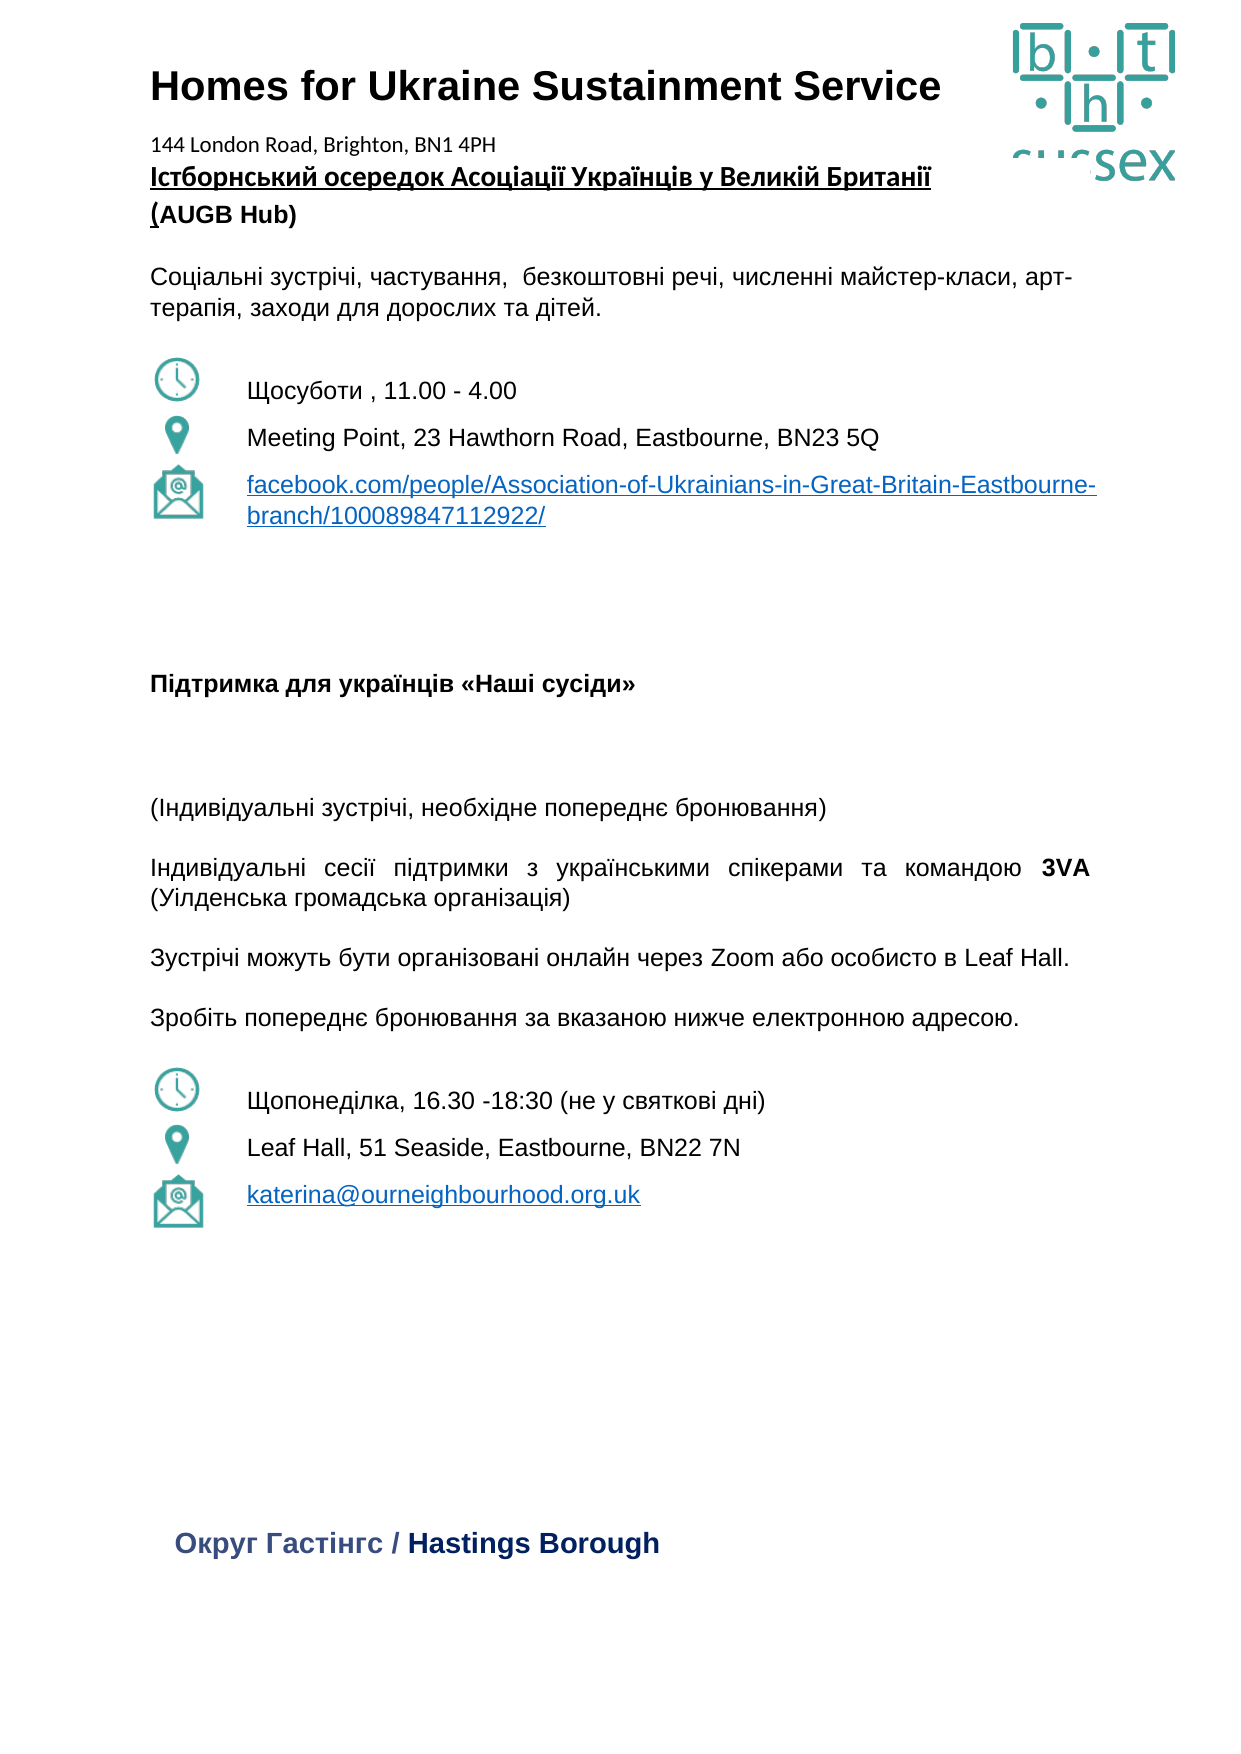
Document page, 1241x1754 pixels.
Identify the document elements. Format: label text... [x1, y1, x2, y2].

text (Індивідуальні зустрічі, необхідне попереднє бронювання) [150, 793, 1090, 822]
text Істборнський осередок Асоціації Українців у Великій Британії (AUGB Hub) [150, 158, 1090, 231]
text Зробіть попереднє бронювання за вказаною нижче електронною адресою. [150, 1003, 1090, 1031]
text Підтримка для українців «Наші сусіди» [150, 669, 1090, 698]
text Зустрічі можуть бути організовані онлайн через Zoom або особисто в Leaf Hall. [150, 943, 1090, 972]
text Індивідуальні сесії підтримки з українськими спікерами та командою 3VA (Уілденська громадська організація) [150, 853, 1090, 912]
text Соціальні зустрічі, частування, безкоштовні речі, численні майстер-класи, арт-терапія, заходи для дорослих та дітей. [150, 262, 1090, 322]
picture [163, 1122, 192, 1167]
picture [154, 355, 202, 404]
picture [151, 463, 206, 521]
picture [163, 413, 192, 457]
picture [1012, 23, 1175, 181]
picture [154, 1065, 202, 1114]
picture [151, 1172, 206, 1230]
text Округ Гастінгс / Hastings Borough [150, 1526, 1090, 1559]
